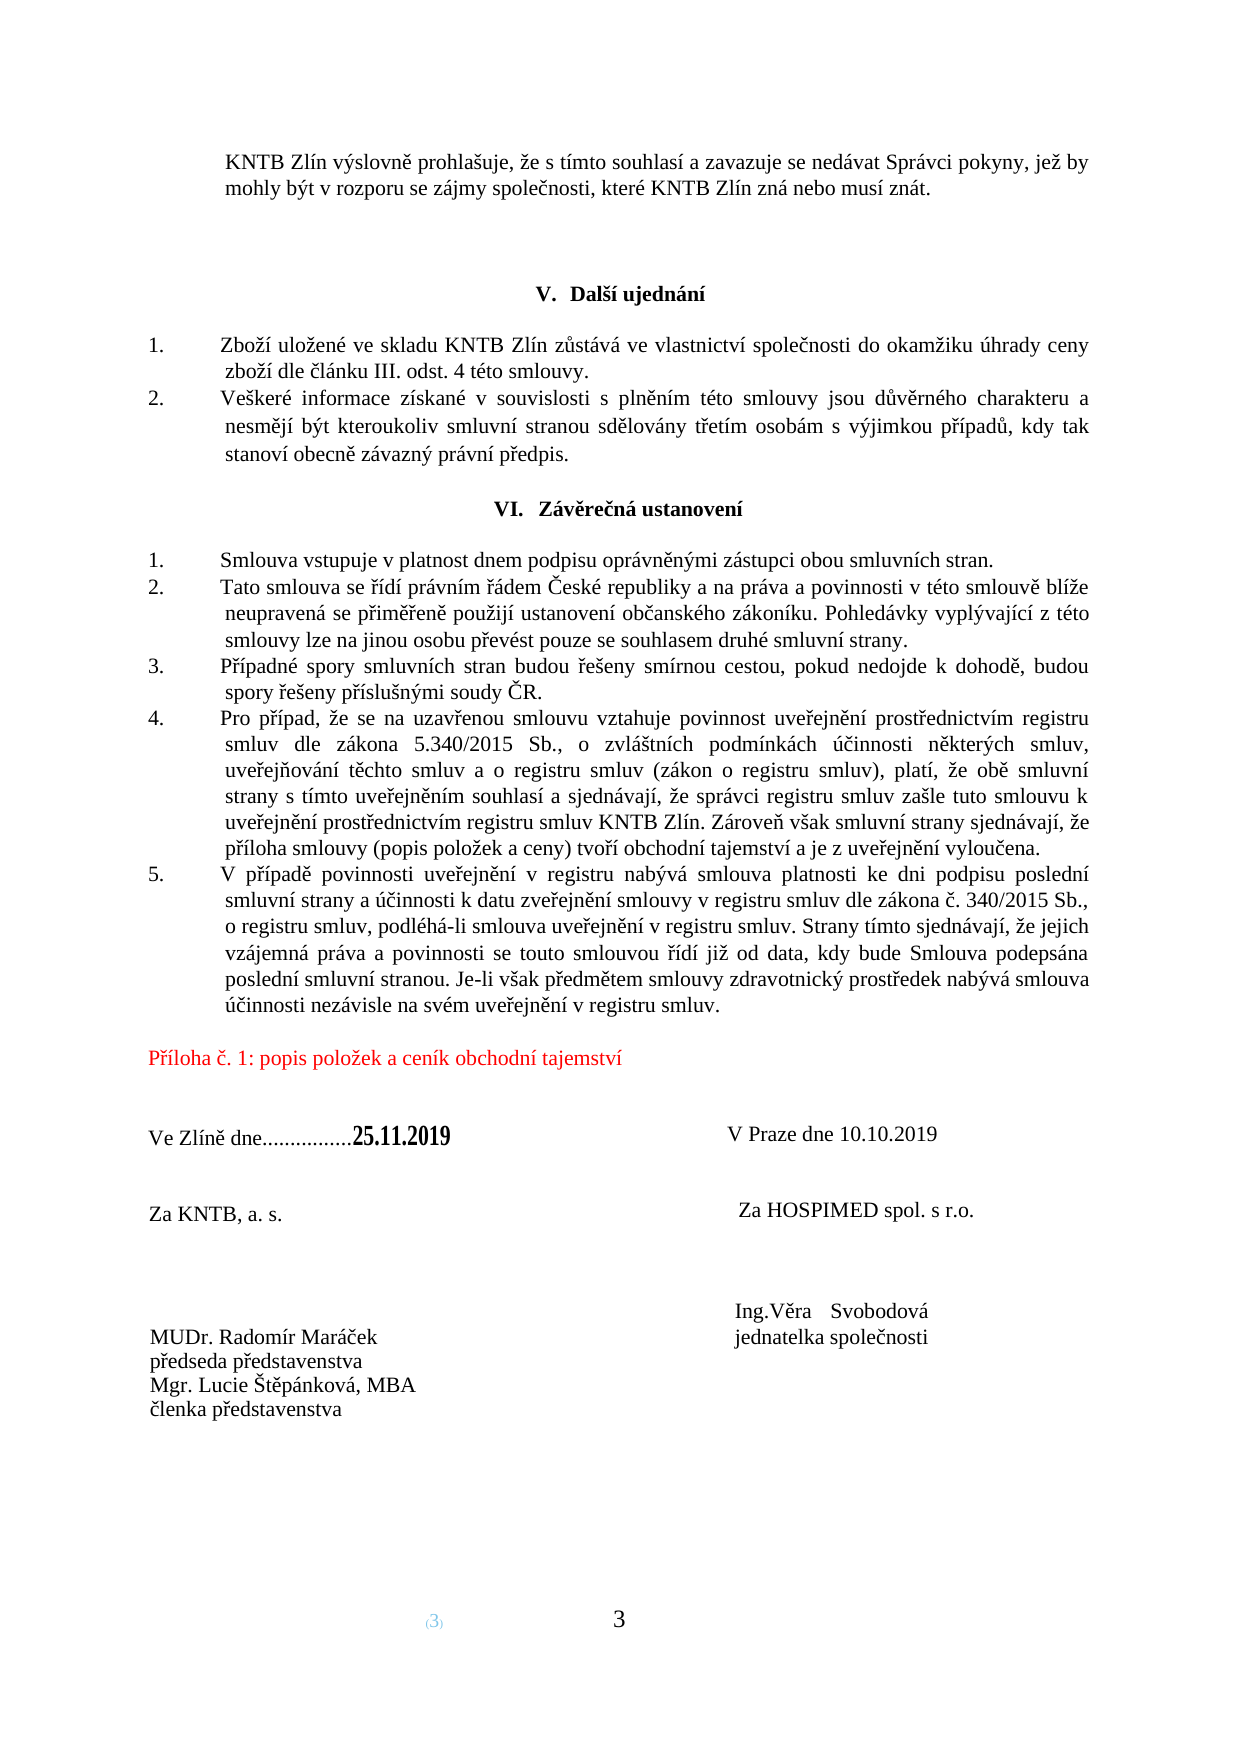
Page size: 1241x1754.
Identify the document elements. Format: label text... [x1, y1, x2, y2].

list Tato smlouva se řídí právním řádem České republiky a na práva a povinnosti v této smlouvě blíže neupravená se přiměřeně použijí ustanovení občanského zákoníku. Pohledávky vyplývající z této smlouvy lze na jinou osobu převést pouze se souhlasem druhé smluvní strany. [148, 573, 1090, 653]
list Závěrečná ustanovení [494, 497, 1090, 522]
list Další ujednání [535, 282, 1090, 306]
text KNTB Zlín výslovně prohlašuje, že s tímto souhlasí a zavazuje se nedávat Správci pokyny, jež by mohly být v rozporu se zájmy společnosti, které KNTB Zlín zná nebo musí znát. [225, 148, 1090, 201]
list Veškeré informace získané v souvislosti s plněním této smlouvy jsou důvěrného charakteru a nesmějí být kteroukoliv smluvní stranou sdělovány třetím osobám s výjimkou případů, kdy tak stanoví obecně závazný právní předpis. [148, 383, 1090, 467]
list Případné spory smluvních stran budou řešeny smírnou cestou, pokud nedojde k dohodě, budou spory řešeny příslušnými soudy ČR. [148, 653, 1090, 705]
text Ve Zlíně dne 25.11.2019 [148, 1120, 1090, 1152]
list Pro případ, že se na uzavřenou smlouvu vztahuje povinnost uveřejnění prostřednictvím registru smluv dle zákona 5.340/2015 Sb., o zvláštních podmínkách účinnosti některých smluv, uveřejňování těchto smluv a o registru smluv (zákon o registru smluv), platí, že obě smluvní strany s tímto uveřejněním souhlasí a sjednávají, že správci registru smluv zašle tuto smlouvu k uveřejnění prostřednictvím registru smluv KNTB Zlín. Zároveň však smluvní strany sjednávají, že příloha smlouvy (popis položek a ceny) tvoří obchodní tajemství a je z uveřejnění vyloučena. [148, 705, 1090, 861]
list Zboží uložené ve skladu KNTB Zlín zůstává ve vlastnictví společnosti do okamžiku úhrady ceny zboží dle článku III. odst. 4 této smlouvy. [148, 332, 1090, 383]
list V případě povinnosti uveřejnění v registru nabývá smlouva platnosti ke dni podpisu poslední smluvní strany a účinnosti k datu zveřejnění smlouvy v registru smluv dle zákona č. 340/2015 Sb., o registru smluv, podléhá-li smlouva uveřejnění v registru smluv. Strany tímto sjednávají, že jejich vzájemná práva a povinnosti se touto smlouvou řídí již od data, kdy bude Smlouva podepsána poslední smluvní stranou. Je-li však předmětem smlouvy zdravotnický prostředek nabývá smlouva účinnosti nezávisle na svém uveřejnění v registru smluv. [148, 861, 1090, 1017]
list Smlouva vstupuje v platnost dnem podpisu oprávněnými zástupci obou smluvních stran. [148, 547, 1090, 573]
text Příloha č. 1: popis položek a ceník obchodní tajemství [148, 1046, 1090, 1070]
